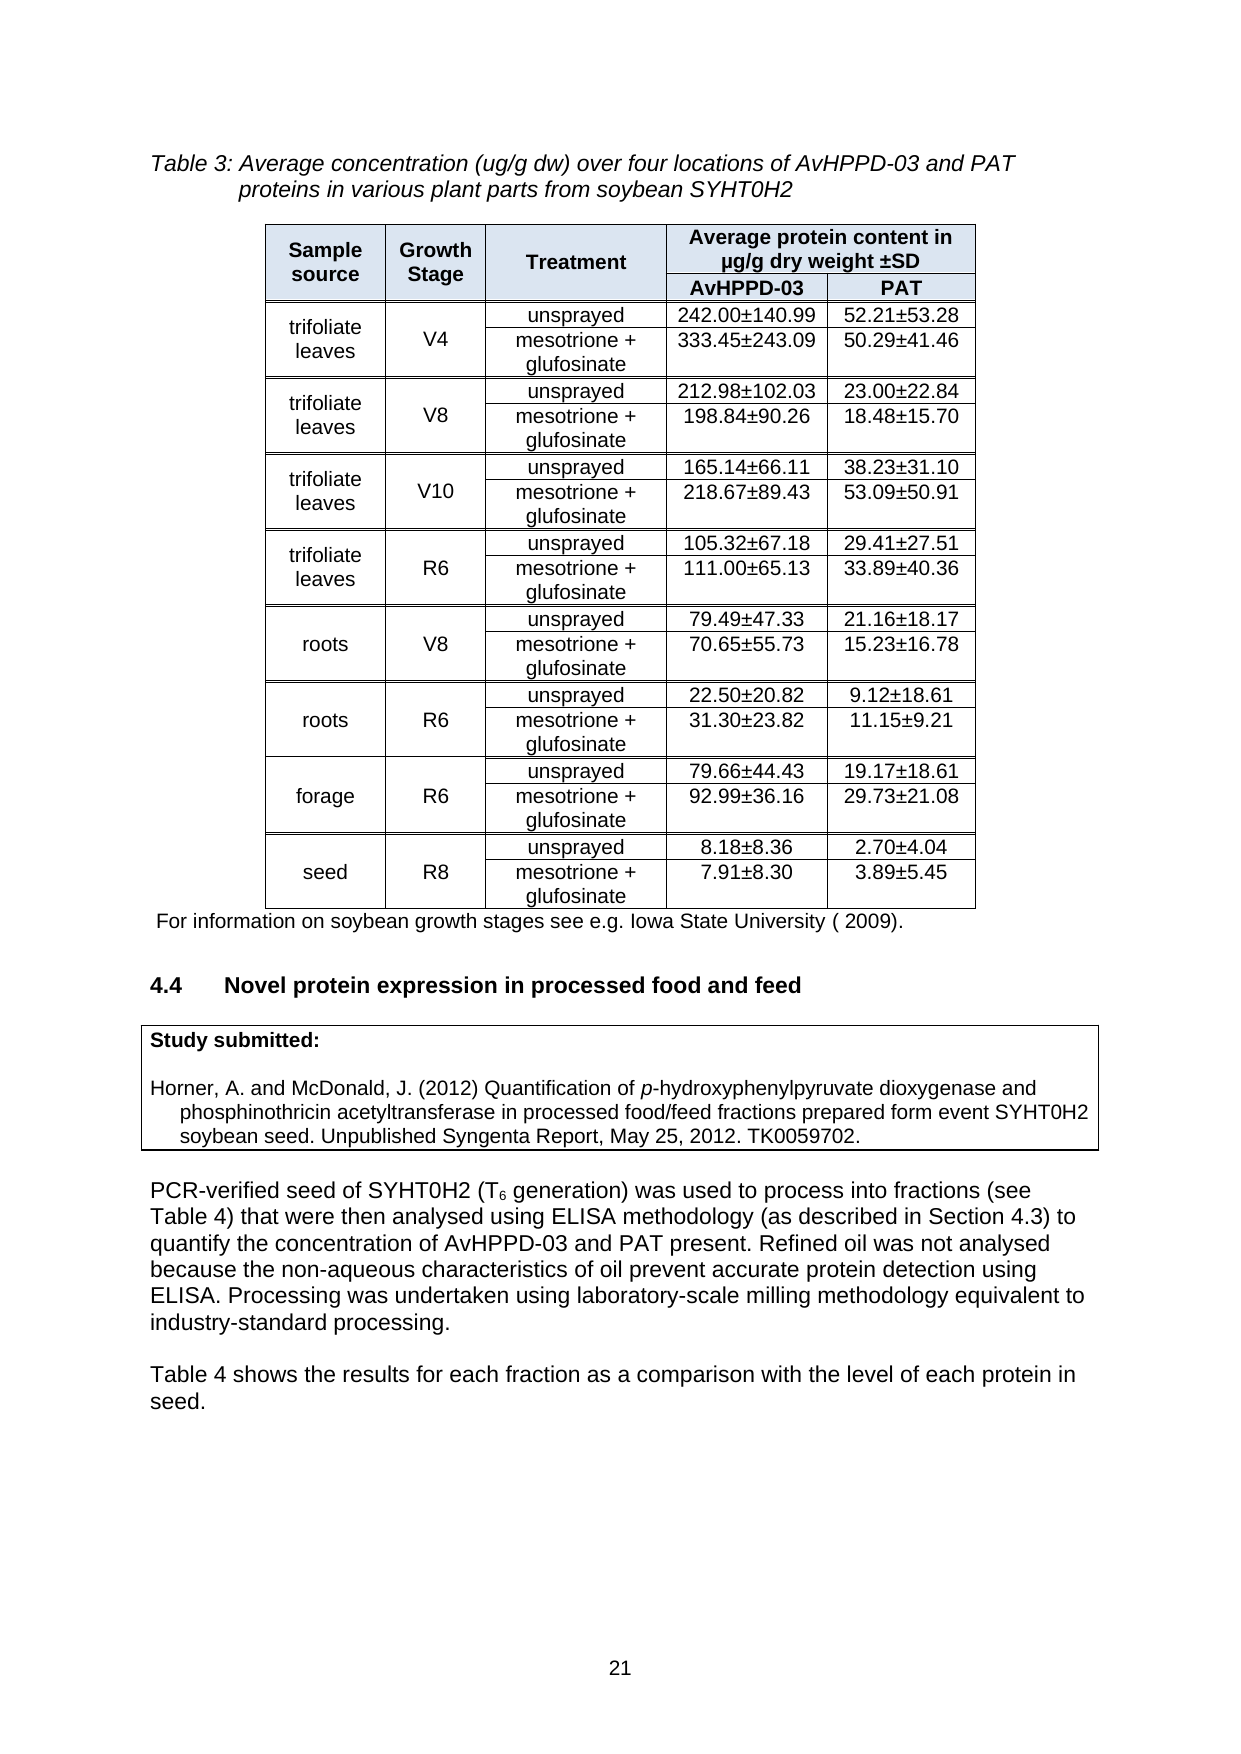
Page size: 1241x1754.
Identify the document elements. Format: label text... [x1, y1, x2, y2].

table_cell 7.91±8.30 [667, 860, 827, 908]
table_cell unsprayed [486, 531, 666, 555]
table_cell 23.00±22.84 [828, 379, 975, 403]
table_cell mesotrione + glufosinate [486, 784, 666, 832]
table_cell 52.21±53.28 [828, 303, 975, 327]
table_header Growth Stage [386, 225, 485, 299]
table_cell 111.00±65.13 [667, 556, 827, 604]
text Table 4 shows the results for each fraction as a comparison with the level of each protein in seed. [150, 1361, 1090, 1414]
table_cell 165.14±66.11 [667, 455, 827, 479]
table_cell R6 [386, 683, 485, 756]
table_cell R6 [386, 531, 485, 604]
table_cell mesotrione + glufosinate [486, 860, 666, 908]
table_cell 79.49±47.33 [667, 607, 827, 631]
subtitle Novel protein expression in processed food and feed [150, 972, 1090, 998]
table_cell 242.00±140.99 [667, 303, 827, 327]
table_cell forage [266, 757, 385, 832]
table_cell 70.65±55.73 [667, 632, 827, 680]
table_cell 11.15±9.21 [828, 708, 975, 756]
table_cell mesotrione + glufosinate [486, 556, 666, 604]
table_cell 333.45±243.09 [667, 328, 827, 376]
table_cell V4 [386, 303, 485, 376]
table_cell 218.67±89.43 [667, 480, 827, 528]
table_cell trifoliate leaves [266, 531, 385, 604]
table_cell 15.23±16.78 [828, 632, 975, 680]
table_cell R8 [386, 835, 485, 908]
table_cell unsprayed [486, 379, 666, 403]
table_cell roots [266, 683, 385, 756]
table_cell mesotrione + glufosinate [486, 404, 666, 452]
table_cell 38.23±31.10 [828, 455, 975, 479]
table_cell V10 [386, 455, 485, 528]
table_cell 105.32±67.18 [667, 531, 827, 555]
table_cell 21.16±18.17 [828, 607, 975, 631]
table_cell unsprayed [486, 455, 666, 479]
table_cell 212.98±102.03 [667, 379, 827, 403]
table_cell AvHPPD-03 [667, 274, 827, 299]
table_header Average protein content in µg/g dry weight ±SD [667, 225, 975, 272]
table_cell 22.50±20.82 [667, 683, 827, 707]
table_cell unsprayed [486, 303, 666, 327]
table_cell mesotrione + glufosinate [486, 708, 666, 756]
table_cell trifoliate leaves [266, 379, 385, 452]
table_cell trifoliate leaves [266, 303, 385, 376]
table_cell 8.18±8.36 [667, 835, 827, 859]
text Study submitted: [142, 1026, 1098, 1052]
table_cell seed [266, 835, 385, 908]
table_cell 29.41±27.51 [828, 531, 975, 555]
table_header Treatment [486, 225, 666, 299]
table_cell 31.30±23.82 [667, 708, 827, 756]
table_cell unsprayed [486, 607, 666, 631]
table_cell roots [266, 607, 385, 680]
table_cell 92.99±36.16 [667, 784, 827, 832]
table_cell 50.29±41.46 [828, 328, 975, 376]
table_cell PAT [828, 274, 975, 299]
table_cell unsprayed [486, 835, 666, 859]
table_cell unsprayed [486, 683, 666, 707]
table_cell 33.89±40.36 [828, 556, 975, 604]
table_cell 3.89±5.45 [828, 860, 975, 908]
table_cell 19.17±18.61 [828, 759, 975, 783]
table_cell V8 [386, 607, 485, 680]
table_cell 79.66±44.43 [667, 759, 827, 783]
text PCR-verified seed of SYHT0H2 (T6 generation) was used to process into fractions (see Table 4) that were then analysed using ELISA methodology (as described in Section 4.3) to quantify the concentration of AvHPPD-03 and PAT present. Refined oil was not analysed because the non-aqueous characteristics of oil prevent accurate protein detection using ELISA. Processing was undertaken using laboratory-scale milling methodology equivalent to industry-standard processing. [150, 1177, 1090, 1335]
table_cell 53.09±50.91 [828, 480, 975, 528]
text Table 3: Average concentration (ug/g dw) over four locations of AvHPPD-03 and PAT proteins in various plant parts from soybean SYHT0H2 [150, 150, 1090, 203]
table_cell 2.70±4.04 [828, 835, 975, 859]
table_cell 18.48±15.70 [828, 404, 975, 452]
table_header Sample source [266, 225, 385, 299]
table_cell 198.84±90.26 [667, 404, 827, 452]
table_cell R6 [386, 757, 485, 832]
table_cell unsprayed [486, 759, 666, 783]
table_cell mesotrione + glufosinate [486, 632, 666, 680]
table_cell 9.12±18.61 [828, 683, 975, 707]
text For information on soybean growth stages see e.g. Iowa State University ( 2009). [150, 909, 1090, 933]
table_cell V8 [386, 379, 485, 452]
table_cell 29.73±21.08 [828, 784, 975, 832]
table_cell mesotrione + glufosinate [486, 480, 666, 528]
text Horner, A. and McDonald, J. (2012) Quantification of p-hydroxyphenylpyruvate dioxygenase and phosphinothricin acetyltransferase in processed food/feed fractions prepared form event SYHT0H2 soybean seed. Unpublished Syngenta Report, May 25, 2012. TK0059702. [142, 1072, 1098, 1149]
table_cell trifoliate leaves [266, 455, 385, 528]
table_cell mesotrione + glufosinate [486, 328, 666, 376]
